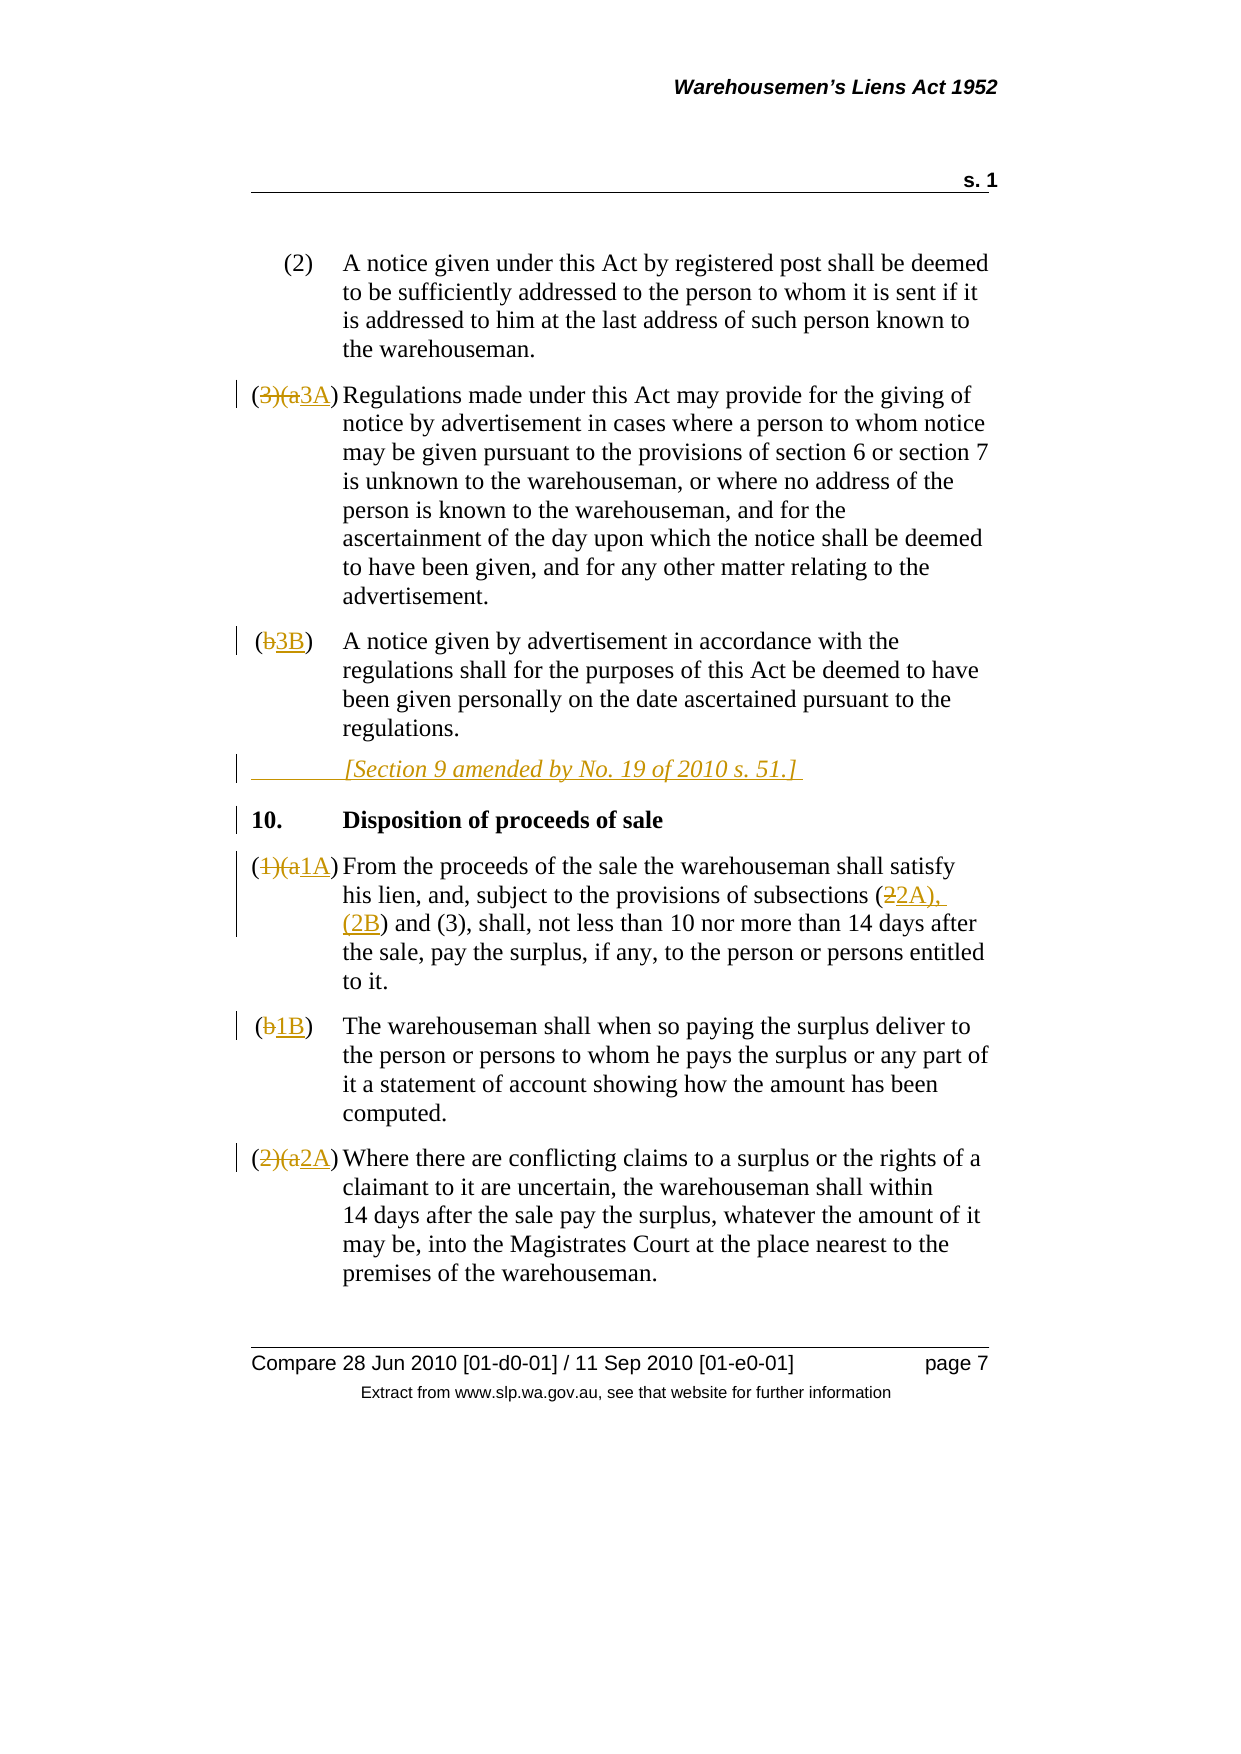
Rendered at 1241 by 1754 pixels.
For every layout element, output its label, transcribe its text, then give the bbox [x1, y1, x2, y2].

text (2) A notice given under this Act by registered post shall be deemed to be sufficiently addressed to the person to whom it is sent if it is addressed to him at the last address of such person known to the warehouseman. [251, 248, 989, 363]
subtitle 10. Disposition of proceeds of sale [251, 806, 989, 834]
text () Regulations made under this Act may provide for the giving of notice by advertisement in cases where a person to whom notice may be given pursuant to the provisions of section 6 or section 7 is unknown to the warehouseman, or where no address of the person is known to the warehouseman, and for the ascertainment of the day upon which the notice shall be deemed to have been given, and for any other matter relating to the advertisement. [251, 380, 989, 610]
text () From the proceeds of the sale the warehouseman shall satisfy his lien, and, subject to the provisions of subsections () and (3), shall, not less than 10 nor more than 14 days after the sale, pay the surplus, if any, to the person or persons entitled to it. [251, 851, 989, 995]
text () Where there are conflicting claims to a surplus or the rights of a claimant to it are uncertain, the warehouseman shall within 14 days after the sale pay the surplus, whatever the amount of it may be, into the Magistrates Court at the place nearest to the premises of the warehouseman. [251, 1143, 989, 1287]
text () A notice given by advertisement in accordance with the regulations shall for the purposes of this Act be deemed to have been given personally on the date ascertained pursuant to the regulations. [251, 626, 989, 741]
text () The warehouseman shall when so paying the surplus deliver to the person or persons to whom he pays the surplus or any part of it a statement of account showing how the amount has been computed. [251, 1011, 989, 1126]
